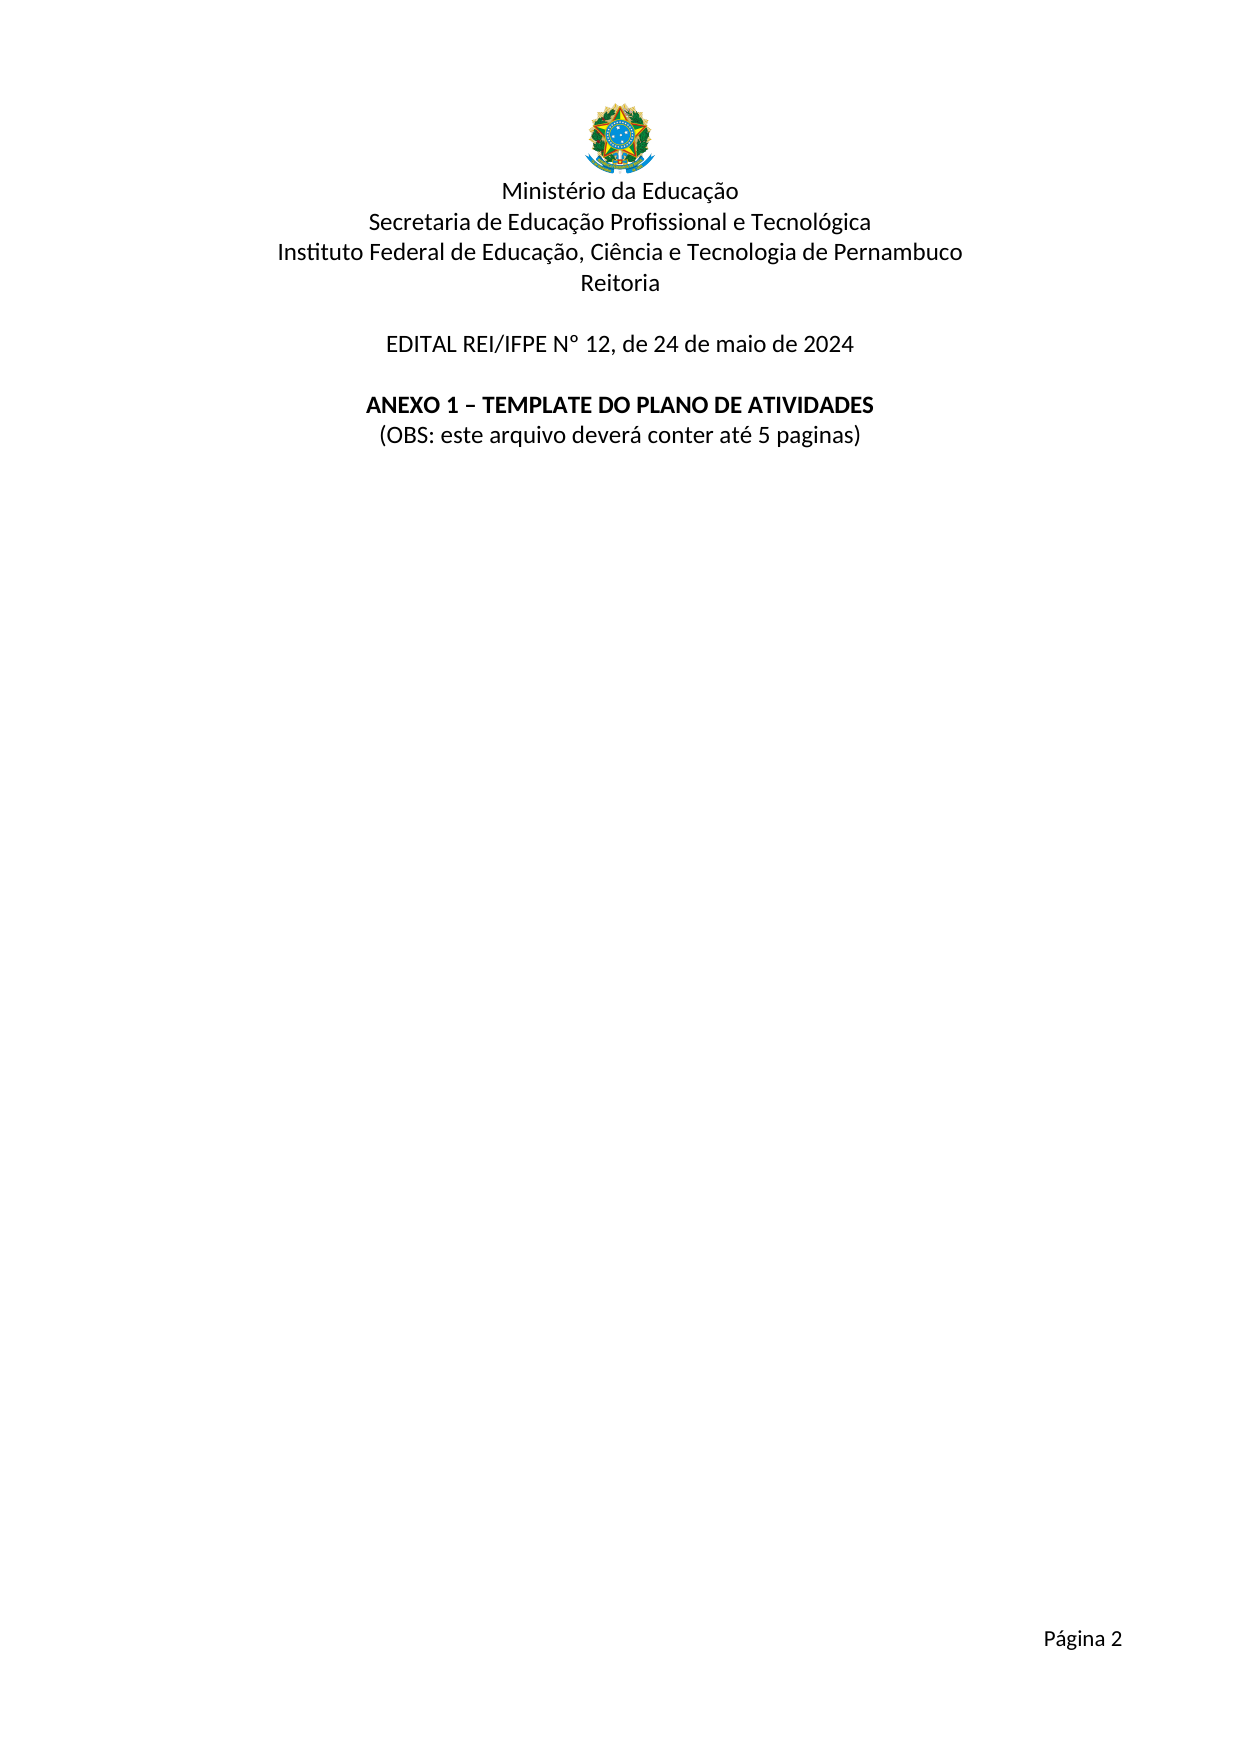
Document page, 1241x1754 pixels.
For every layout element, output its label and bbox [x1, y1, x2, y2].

picture [582, 101, 658, 176]
